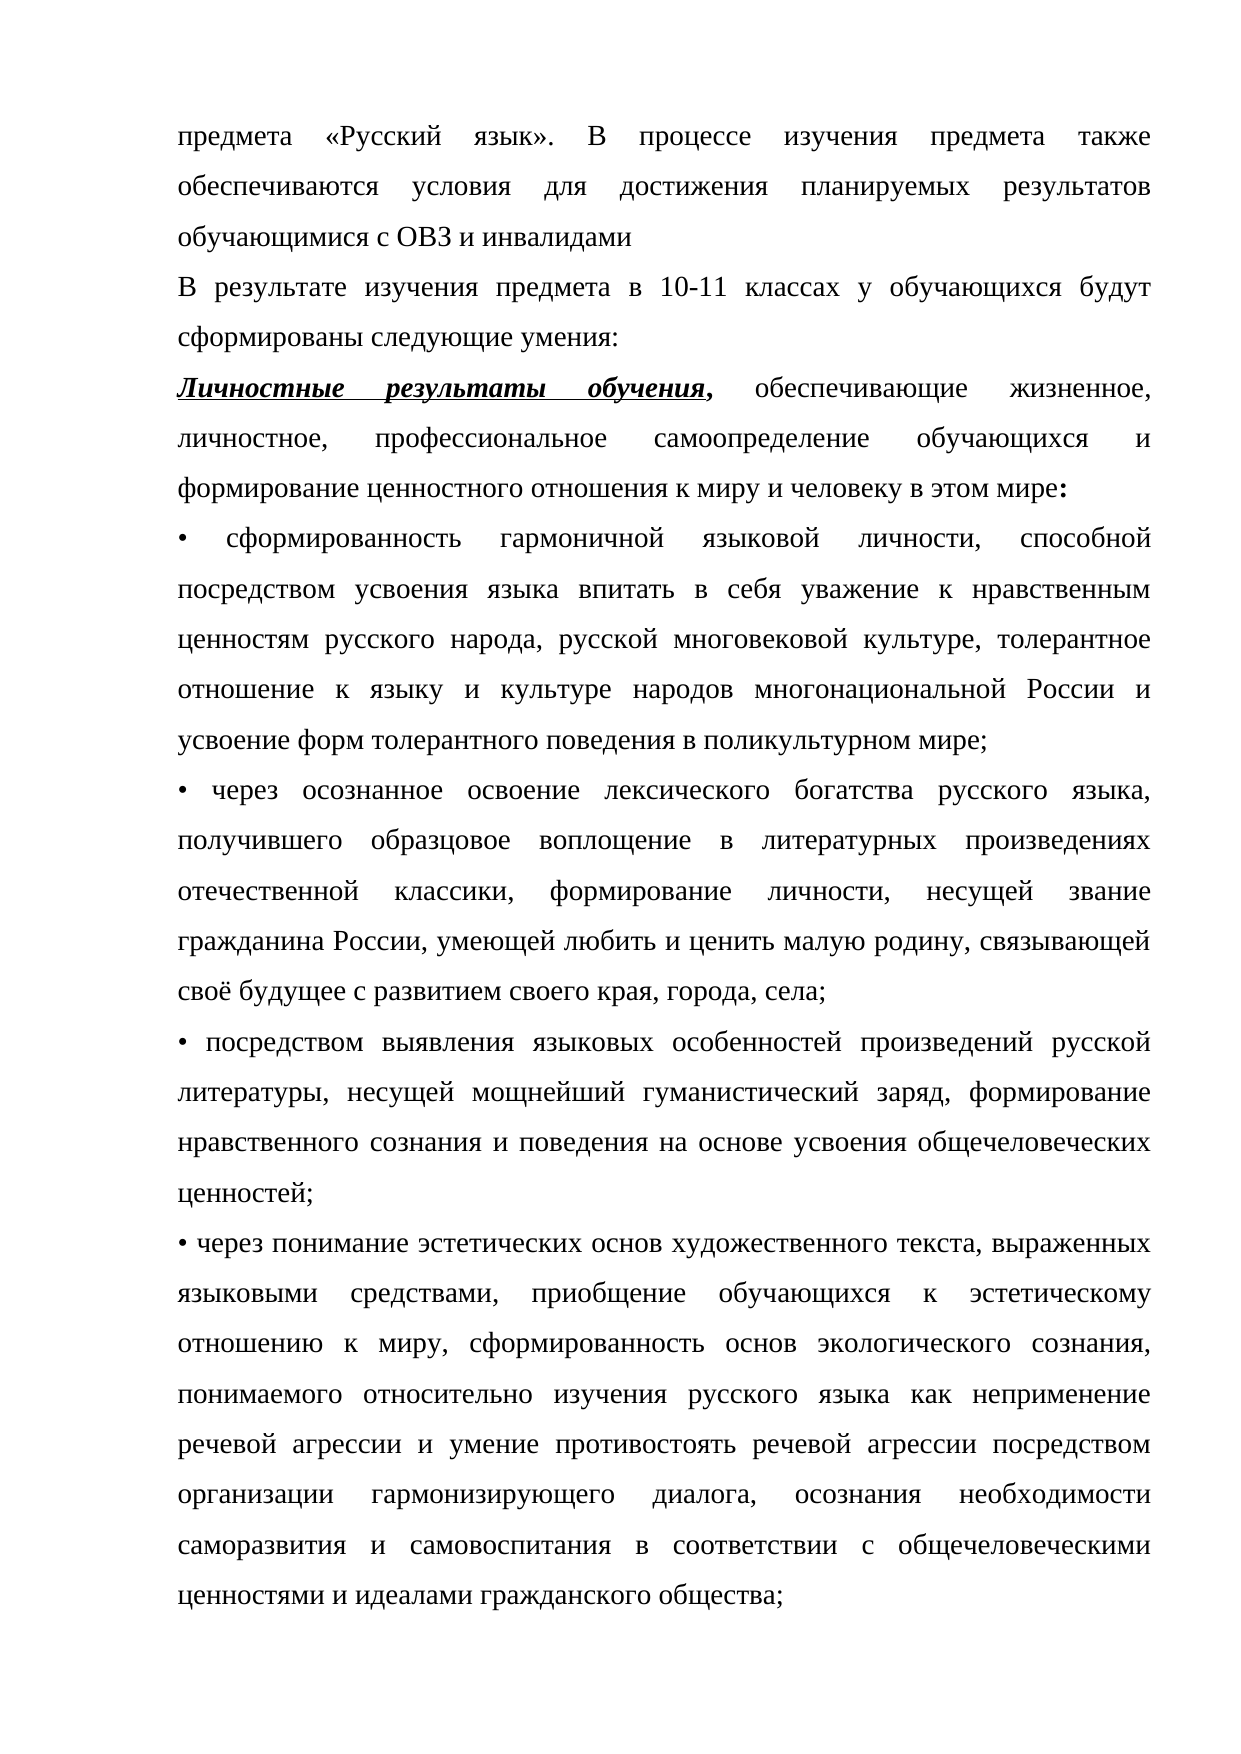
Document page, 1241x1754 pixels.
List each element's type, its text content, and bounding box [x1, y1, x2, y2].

text • посредством выявления языковых особенностей произведений русской литературы, несущей мощнейший гуманистический заряд, формирование нравственного сознания и поведения на основе усвоения общечеловеческих ценностей; [177, 1024, 1152, 1208]
text • сформированность гармоничной языковой личности, способной посредством усвоения языка впитать в себя уважение к нравственным ценностям русского народа, русской многовековой культуре, толерантное отношение к языку и культуре народов многонациональной России и усвоение форм толерантного поведения в поликультурном мире; [177, 521, 1152, 755]
text В результате изучения предмета в 10-11 классах у обучающихся будут сформированы следующие умения: [177, 269, 1152, 353]
text Личностные результаты обучения, обеспечивающие жизненное, личностное, профессиональное самоопределение обучающихся и формирование ценностного отношения к миру и человеку в этом мире: [177, 370, 1152, 504]
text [177, 118, 1152, 252]
text • через осознанное освоение лексического богатства русского языка, получившего образцовое воплощение в литературных произведениях отечественной классики, формирование личности, несущей звание гражданина России, умеющей любить и ценить малую родину, связывающей своё будущее с развитием своего края, города, села; [177, 772, 1152, 1007]
text • через понимание эстетических основ художественного текста, выраженных языковыми средствами, приобщение обучающихся к эстетическому отношению к миру, сформированность основ экологического сознания, понимаемого относительно изучения русского языка как неприменение речевой агрессии и умение противостоять речевой агрессии посредством организации гармонизирующего диалога, осознания необходимости саморазвития и самовоспитания в соответствии с общечеловеческими ценностями и идеалами гражданского общества; [177, 1225, 1152, 1611]
